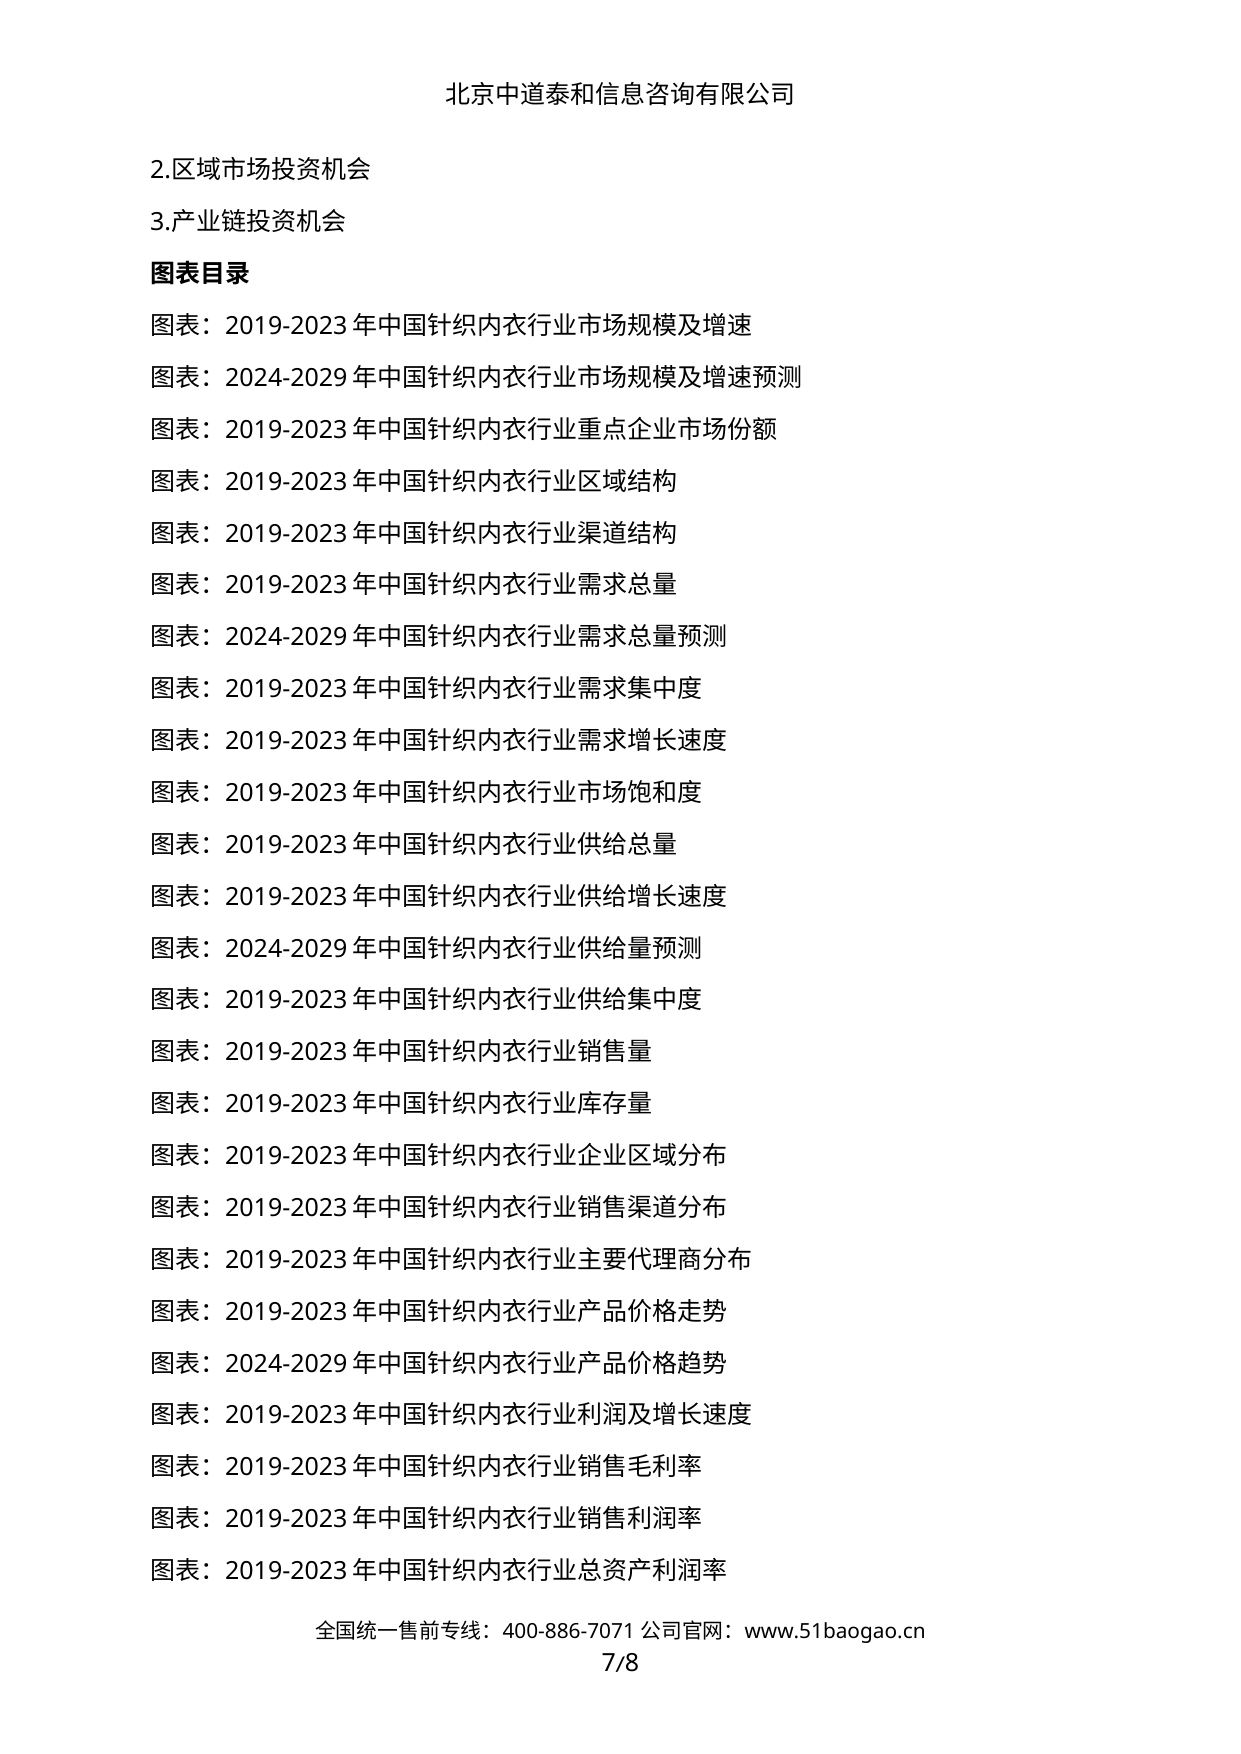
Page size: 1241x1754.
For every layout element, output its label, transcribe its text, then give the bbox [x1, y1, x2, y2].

text 图表：2024-2029年中国针织内衣行业供给量预测 [150, 928, 1090, 964]
text 图表：2019-2023年中国针织内衣行业需求总量 [150, 565, 1090, 601]
text 图表：2024-2029年中国针织内衣行业市场规模及增速预测 [150, 357, 1090, 394]
text 图表：2019-2023年中国针织内衣行业主要代理商分布 [150, 1239, 1090, 1276]
text 图表目录 [150, 254, 1090, 290]
text 图表：2019-2023年中国针织内衣行业产品价格走势 [150, 1291, 1090, 1327]
text 图表：2019-2023年中国针织内衣行业需求增长速度 [150, 721, 1090, 757]
text 图表：2019-2023年中国针织内衣行业企业区域分布 [150, 1136, 1090, 1172]
text 图表：2024-2029年中国针织内衣行业产品价格趋势 [150, 1343, 1090, 1379]
text 图表：2019-2023年中国针织内衣行业销售毛利率 [150, 1447, 1090, 1483]
text 图表：2019-2023年中国针织内衣行业库存量 [150, 1084, 1090, 1120]
text 图表：2019-2023年中国针织内衣行业销售渠道分布 [150, 1187, 1090, 1224]
text 图表：2019-2023年中国针织内衣行业销售利润率 [150, 1499, 1090, 1535]
text 图表：2019-2023年中国针织内衣行业市场饱和度 [150, 772, 1090, 809]
text 图表：2019-2023年中国针织内衣行业需求集中度 [150, 669, 1090, 705]
text 图表：2019-2023年中国针织内衣行业总资产利润率 [150, 1551, 1090, 1587]
text 2.区域市场投资机会 [150, 150, 1090, 186]
text 图表：2019-2023年中国针织内衣行业重点企业市场份额 [150, 409, 1090, 446]
text 图表：2024-2029年中国针织内衣行业需求总量预测 [150, 617, 1090, 653]
text 图表：2019-2023年中国针织内衣行业渠道结构 [150, 513, 1090, 549]
text 图表：2019-2023年中国针织内衣行业销售量 [150, 1032, 1090, 1068]
text 图表：2019-2023年中国针织内衣行业区域结构 [150, 461, 1090, 497]
text 图表：2019-2023年中国针织内衣行业供给增长速度 [150, 876, 1090, 912]
text 图表：2019-2023年中国针织内衣行业供给集中度 [150, 980, 1090, 1016]
text 图表：2019-2023年中国针织内衣行业市场规模及增速 [150, 306, 1090, 342]
text 图表：2019-2023年中国针织内衣行业利润及增长速度 [150, 1395, 1090, 1431]
text 图表：2019-2023年中国针织内衣行业供给总量 [150, 824, 1090, 861]
text 3.产业链投资机会 [150, 202, 1090, 238]
